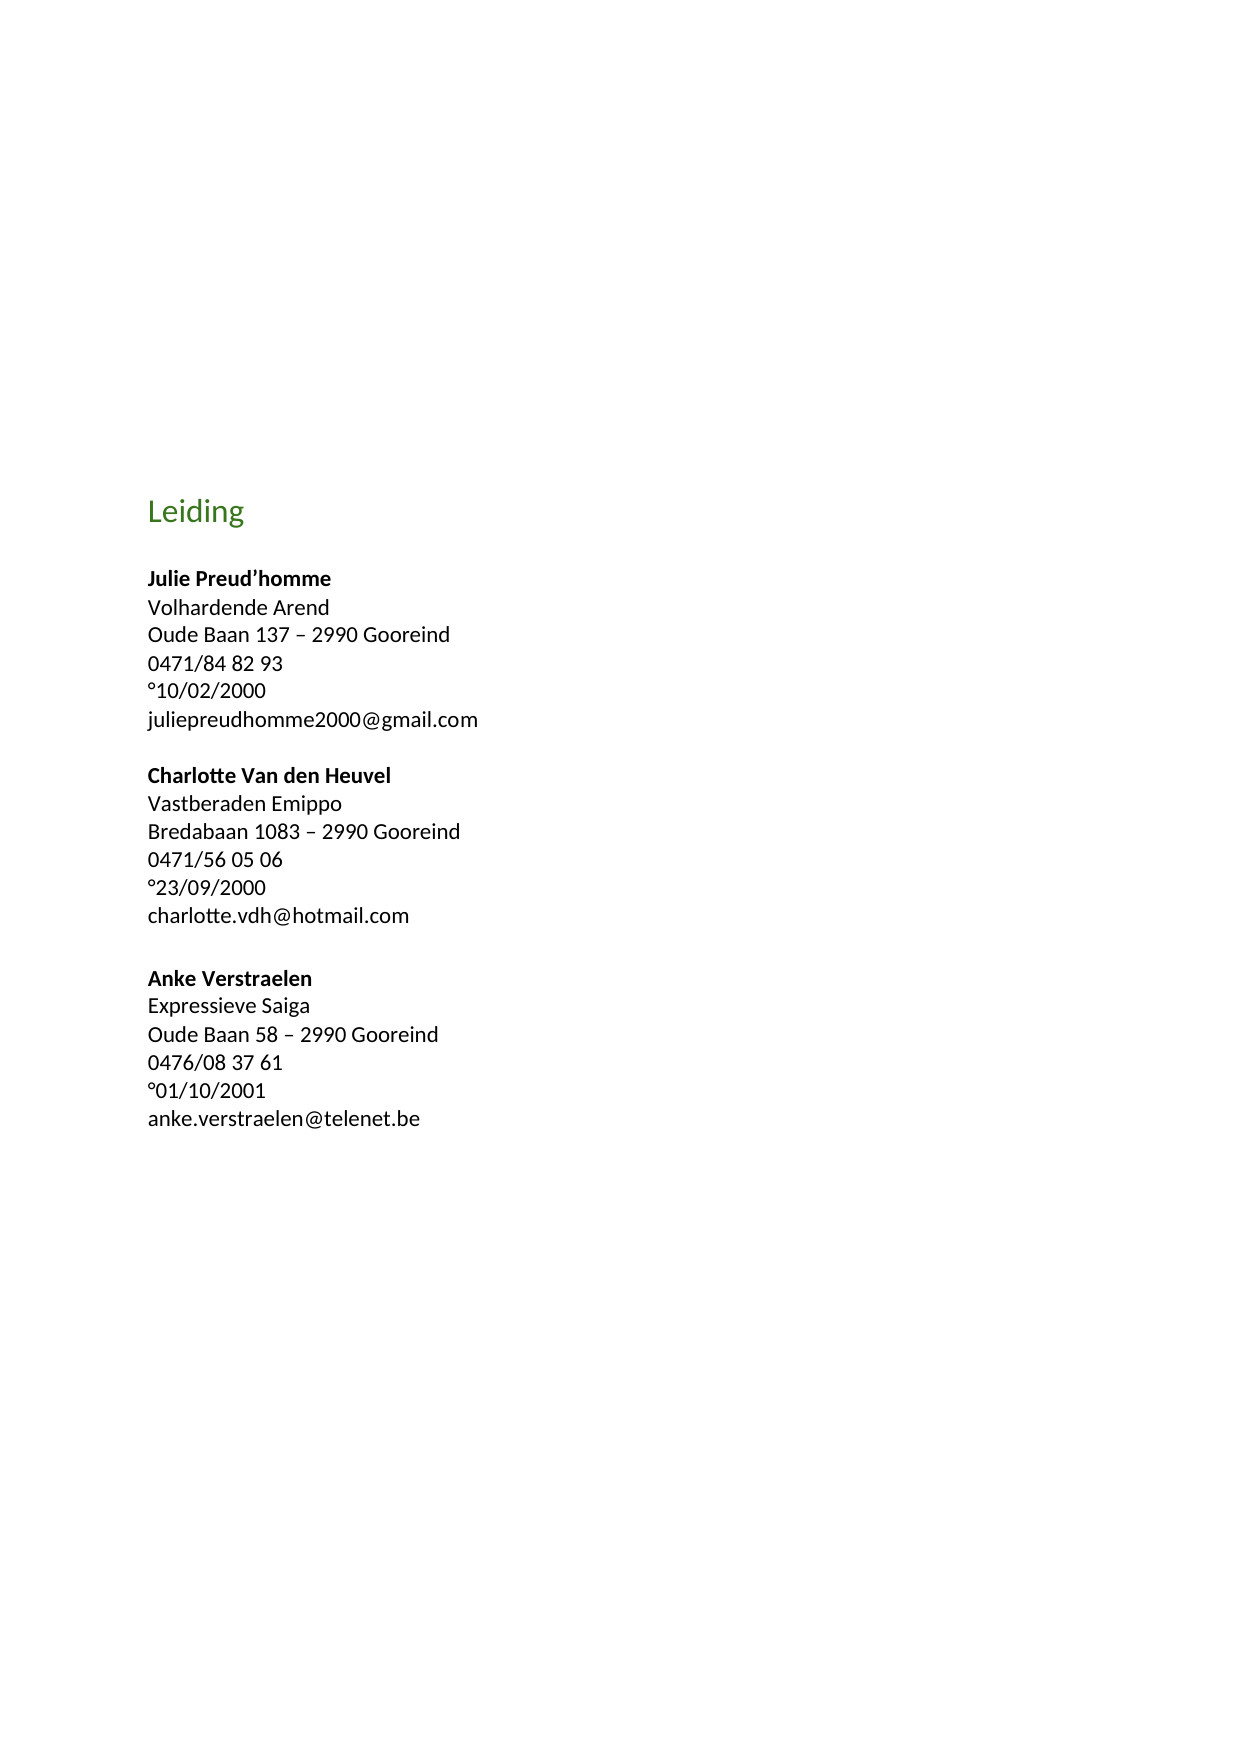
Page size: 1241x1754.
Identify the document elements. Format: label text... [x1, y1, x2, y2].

text Anke Verstraelen [148, 964, 1093, 992]
text 0476/08 37 61 [148, 1048, 1093, 1076]
text Oude Baan 137 – 2990 Gooreind [148, 621, 1093, 649]
text Volhardende Arend [148, 593, 1093, 621]
text anke.verstraelen@telenet.be [148, 1104, 1093, 1161]
text °10/02/2000 [148, 677, 1093, 705]
text 0471/84 82 93 [148, 649, 1093, 677]
text Vastberaden Emippo [148, 789, 1093, 817]
text 0471/56 05 06 [148, 846, 1093, 873]
text Oude Baan 58 – 2990 Gooreind [148, 1020, 1093, 1048]
text Charlotte Van den Heuvel [148, 761, 1093, 789]
text Leiding [148, 490, 1093, 531]
text Julie Preud’homme [148, 564, 1093, 593]
text Expressieve Saiga [148, 992, 1093, 1020]
text Bredabaan 1083 – 2990 Gooreind [148, 817, 1093, 846]
text charlotte.vdh@hotmail.com [148, 902, 1093, 929]
text °23/09/2000 [148, 873, 1093, 902]
text juliepreudhomme2000@gmail.com [148, 705, 1093, 761]
text °01/10/2001 [148, 1076, 1093, 1104]
